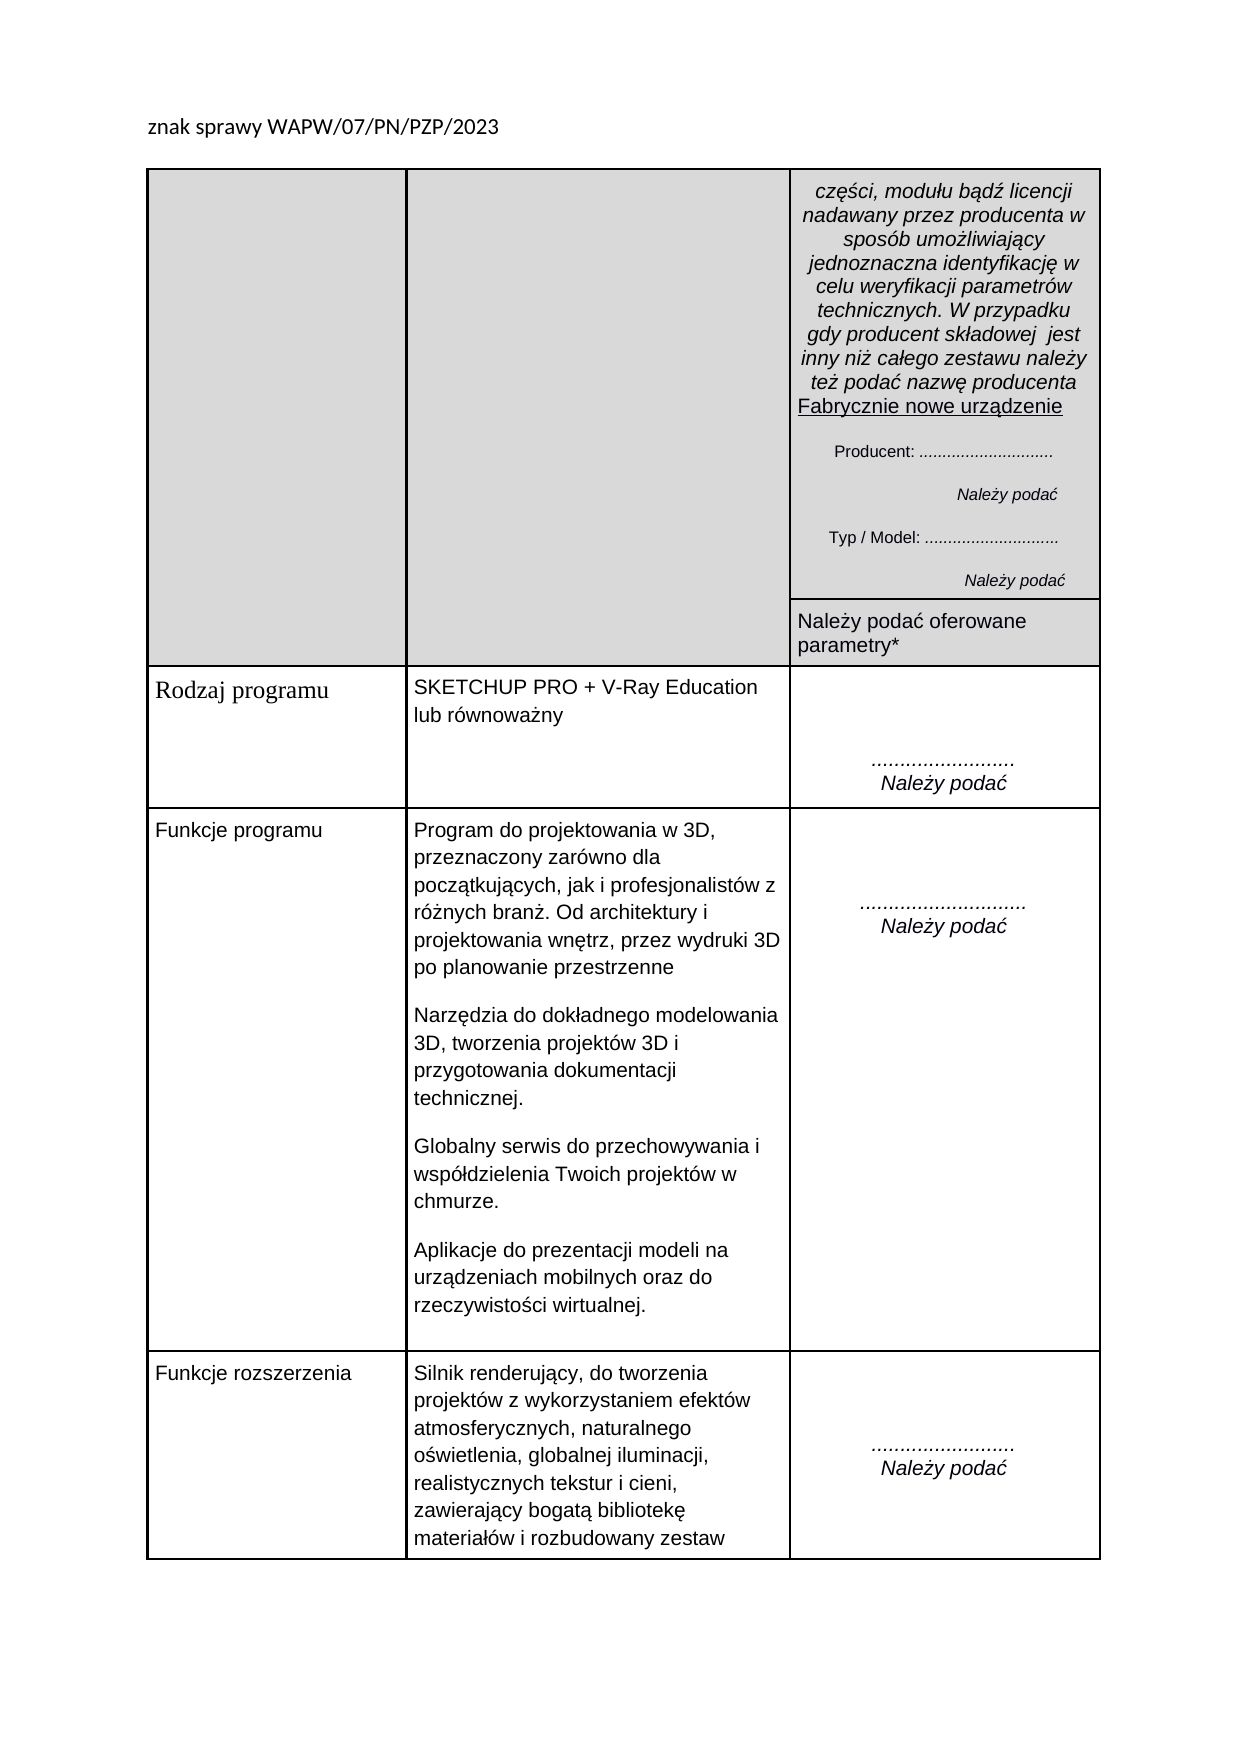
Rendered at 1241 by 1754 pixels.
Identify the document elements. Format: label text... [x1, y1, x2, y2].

table_cell Należy podać oferowane parametry* [791, 600, 1099, 665]
table_cell Program do projektowania w 3D, przeznaczony zarówno dla początkujących, jak i profesjonalistów z różnych branż. Od architektury i projektowania wnętrz, przez wydruki 3D po planowanie przestrzenne Narzędzia do dokładnego modelowania 3D, tworzenia projektów 3D i przygotowania dokumentacji technicznej. Globalny serwis do przechowywania i współdzielenia Twoich projektów w chmurze. Aplikacje do prezentacji modeli na urządzeniach mobilnych oraz do rzeczywistości wirtualnej. [408, 809, 789, 1350]
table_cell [791, 1352, 1099, 1558]
table_cell ............................. Należy podać [791, 809, 1099, 1350]
table_cell ......................... Należy podać [791, 667, 1099, 807]
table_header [408, 170, 789, 665]
table_cell SKETCHUP PRO + V-Ray Education lub równoważny [408, 667, 789, 807]
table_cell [408, 1352, 789, 1558]
table_cell Funkcje programu [149, 809, 405, 1350]
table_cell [149, 1352, 405, 1558]
table_header Parametr [149, 170, 405, 665]
table_cell Rodzaj programu [149, 667, 405, 807]
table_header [791, 170, 1099, 598]
